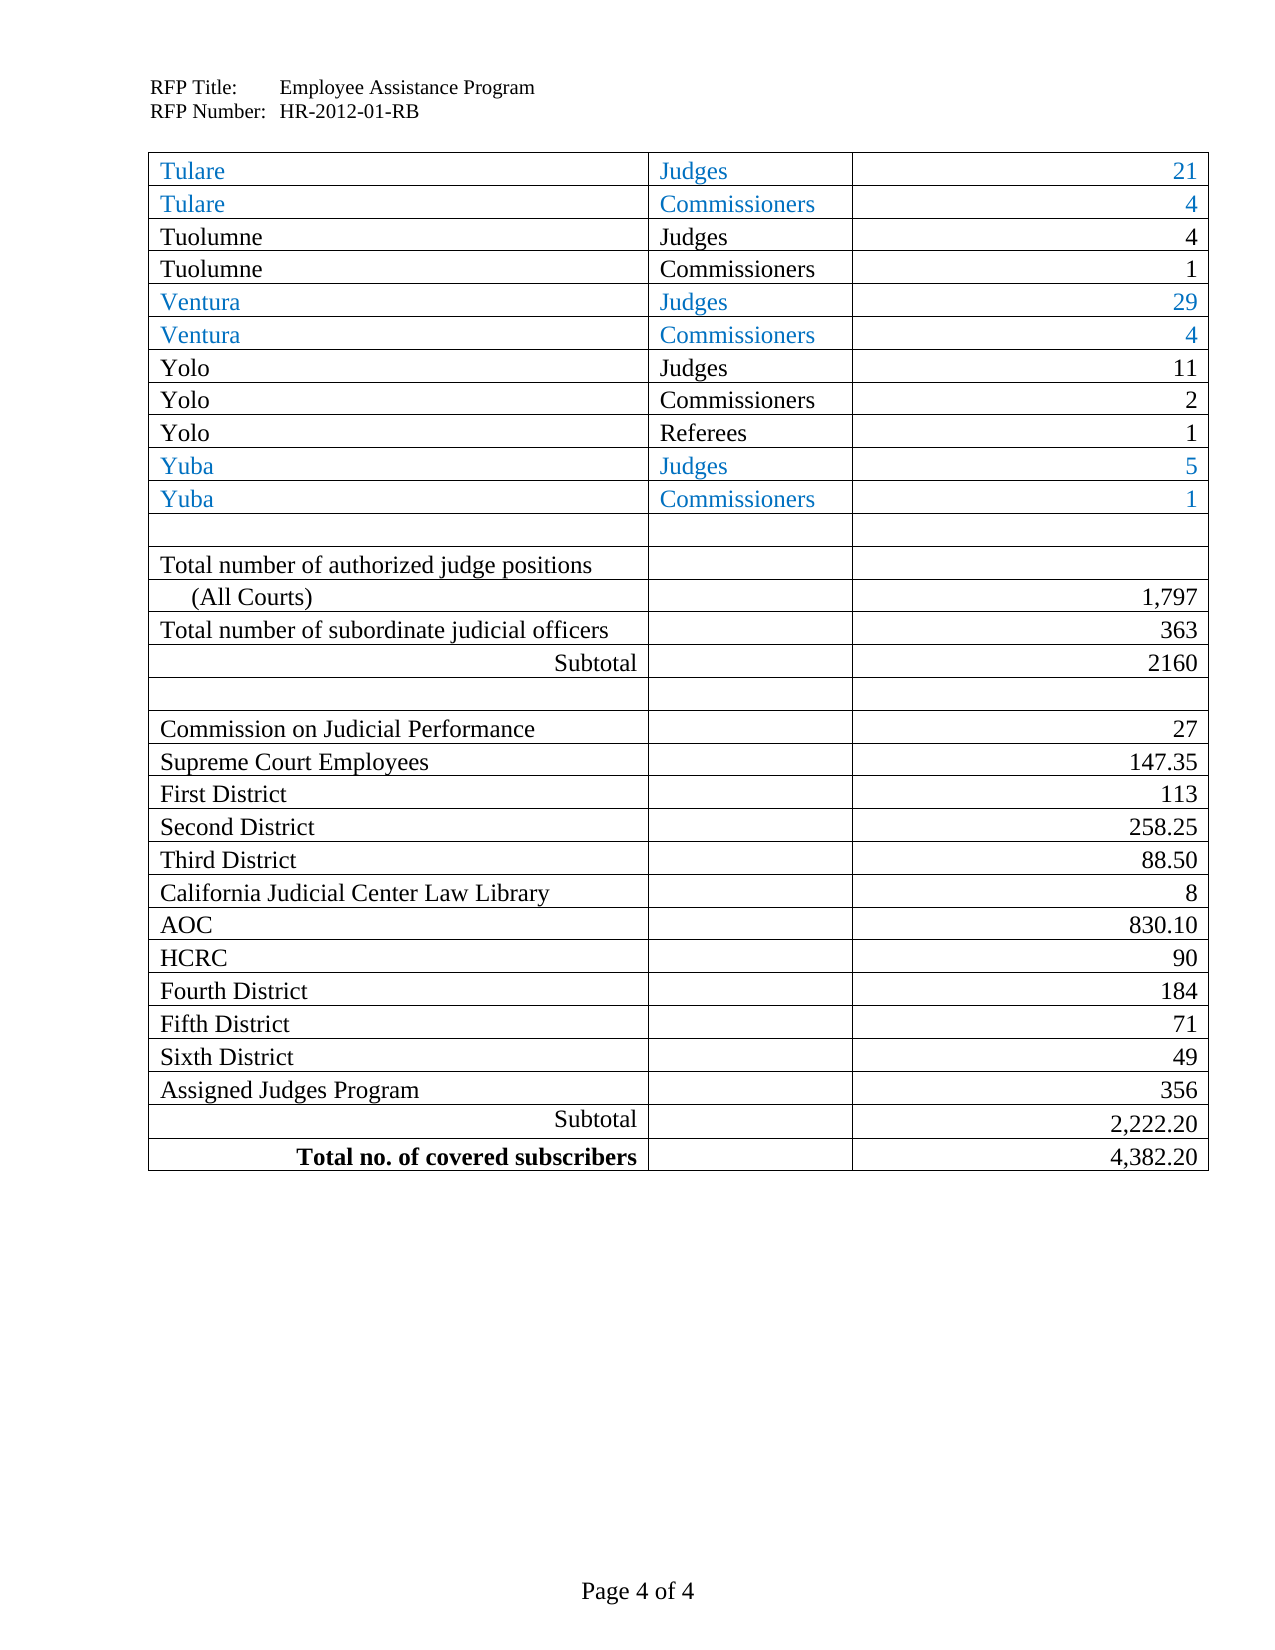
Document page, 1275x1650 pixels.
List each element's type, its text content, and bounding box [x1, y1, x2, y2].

table_cell HCRC [149, 940, 648, 972]
table_cell Subtotal [149, 645, 648, 677]
table_cell [649, 940, 852, 972]
table_cell 88.50 [853, 842, 1208, 874]
table_cell Commissioners [649, 317, 852, 349]
table_cell Commissioners [649, 186, 852, 217]
table_cell [853, 514, 1208, 546]
table_cell 4 [853, 317, 1208, 349]
table_cell 147.35 [853, 744, 1208, 775]
table_cell Ventura [149, 284, 648, 316]
table_cell [149, 678, 648, 710]
table_cell Commissioners [649, 383, 852, 414]
table_cell [649, 776, 852, 808]
table_cell Tulare [149, 153, 648, 185]
table_cell First District [149, 776, 648, 808]
table_cell 4,382.20 [853, 1139, 1208, 1170]
table_cell 8 [853, 875, 1208, 907]
table_cell [853, 678, 1208, 710]
table_cell Supreme Court Employees [149, 744, 648, 775]
table_cell [649, 875, 852, 907]
table_cell Referees [649, 415, 852, 447]
table_cell 258.25 [853, 809, 1208, 841]
table_cell AOC [149, 908, 648, 939]
table_cell Commissioners [649, 481, 852, 513]
table_cell Total number of authorized judge positions [149, 547, 648, 578]
table_cell Judges [649, 219, 852, 250]
table_cell 1 [853, 415, 1208, 447]
table_cell Tulare [149, 186, 648, 217]
table_cell [649, 908, 852, 939]
table_cell Judges [649, 350, 852, 382]
table_cell 71 [853, 1006, 1208, 1038]
table_cell 1 [853, 481, 1208, 513]
table_cell Ventura [149, 317, 648, 349]
table_cell Yolo [149, 415, 648, 447]
table_cell [649, 1072, 852, 1103]
table_cell 1,797 [853, 580, 1208, 611]
table_cell California Judicial Center Law Library [149, 875, 648, 907]
table_cell (All Courts) [149, 580, 648, 611]
table_cell Yolo [149, 350, 648, 382]
table_cell Commission on Judicial Performance [149, 711, 648, 742]
table_cell Second District [149, 809, 648, 841]
table_cell 5 [853, 448, 1208, 480]
table_cell Third District [149, 842, 648, 874]
table_cell [649, 1006, 852, 1038]
table_cell Yuba [149, 481, 648, 513]
table_cell [649, 1139, 852, 1170]
table_cell 11 [853, 350, 1208, 382]
table_cell Yuba [149, 448, 648, 480]
table_cell Subtotal [149, 1105, 648, 1137]
table_cell Total no. of covered subscribers [149, 1139, 648, 1170]
table_cell [649, 711, 852, 742]
table_cell Judges [649, 153, 852, 185]
table_cell 2 [853, 383, 1208, 414]
table_cell 21 [853, 153, 1208, 185]
table_cell 2,222.20 [853, 1105, 1208, 1137]
table_cell Commissioners [649, 251, 852, 283]
table_cell Assigned Judges Program [149, 1072, 648, 1103]
table_cell Fourth District [149, 973, 648, 1005]
table_cell [649, 1039, 852, 1071]
table_cell Sixth District [149, 1039, 648, 1071]
table_cell [649, 612, 852, 644]
table_cell 113 [853, 776, 1208, 808]
table_cell Fifth District [149, 1006, 648, 1038]
table_cell [649, 744, 852, 775]
table_cell 4 [853, 219, 1208, 250]
table_cell 1 [853, 251, 1208, 283]
table_cell [649, 547, 852, 578]
table_cell 830.10 [853, 908, 1208, 939]
table_cell [649, 580, 852, 611]
table_cell 49 [853, 1039, 1208, 1071]
table_cell Judges [649, 284, 852, 316]
table_cell 363 [853, 612, 1208, 644]
table_cell [649, 973, 852, 1005]
table_cell [649, 678, 852, 710]
table_cell Yolo [149, 383, 648, 414]
table_cell Tuolumne [149, 251, 648, 283]
table_cell 184 [853, 973, 1208, 1005]
table_cell 2160 [853, 645, 1208, 677]
table_cell Judges [649, 448, 852, 480]
table_cell 29 [853, 284, 1208, 316]
table_cell 4 [853, 186, 1208, 217]
table_cell Tuolumne [149, 219, 648, 250]
table_cell [649, 1105, 852, 1137]
table_cell Total number of subordinate judicial officers [149, 612, 648, 644]
table_cell [649, 514, 852, 546]
table_cell 356 [853, 1072, 1208, 1103]
table_cell 90 [853, 940, 1208, 972]
table_cell [649, 809, 852, 841]
table_cell [853, 547, 1208, 578]
table_cell [649, 842, 852, 874]
table_cell 27 [853, 711, 1208, 742]
table_cell [149, 514, 648, 546]
table_cell [649, 645, 852, 677]
